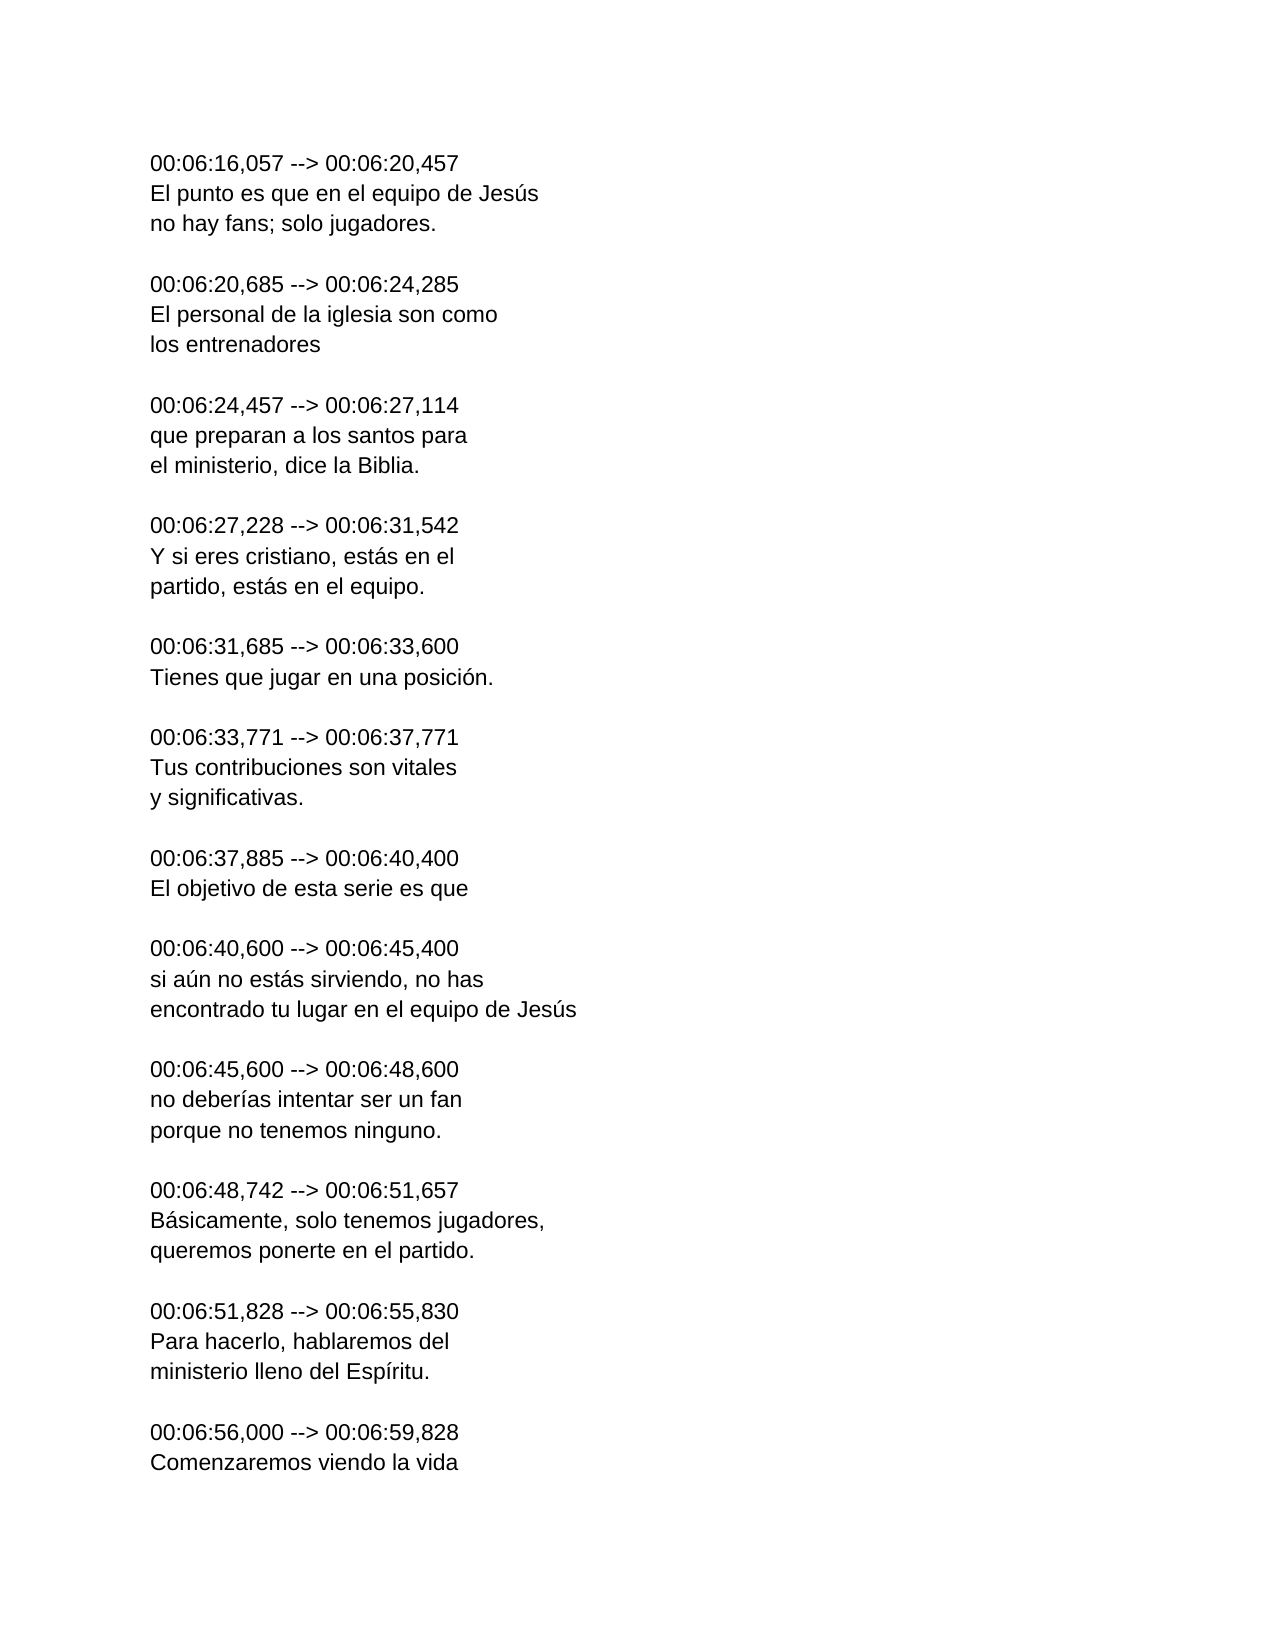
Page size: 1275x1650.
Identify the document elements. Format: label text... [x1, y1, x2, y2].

text Tus contribuciones son vitales [150, 754, 1125, 781]
text ministerio lleno del Espíritu. [150, 1358, 1125, 1385]
text el ministerio, dice la Biblia. [150, 452, 1125, 478]
text partido, estás en el equipo. [150, 573, 1125, 599]
text 00:06:16,057 --> 00:06:20,457 [150, 150, 1125, 176]
text 00:06:27,228 --> 00:06:31,542 [150, 512, 1125, 539]
text 00:06:51,828 --> 00:06:55,830 [150, 1298, 1125, 1324]
text Tienes que jugar en una posición. [150, 663, 1125, 690]
text Para hacerlo, hablaremos del [150, 1328, 1125, 1354]
text porque no tenemos ninguno. [150, 1117, 1125, 1143]
text 00:06:40,600 --> 00:06:45,400 [150, 935, 1125, 962]
text 00:06:31,685 --> 00:06:33,600 [150, 633, 1125, 660]
text 00:06:33,771 --> 00:06:37,771 [150, 724, 1125, 750]
text Básicamente, solo tenemos jugadores, [150, 1207, 1125, 1234]
text queremos ponerte en el partido. [150, 1237, 1125, 1264]
text 00:06:24,457 --> 00:06:27,114 [150, 392, 1125, 418]
text encontrado tu lugar en el equipo de Jesús [150, 996, 1125, 1022]
text no deberías intentar ser un fan [150, 1086, 1125, 1113]
text 00:06:20,685 --> 00:06:24,285 [150, 271, 1125, 297]
text Y si eres cristiano, estás en el [150, 543, 1125, 569]
text Comenzaremos viendo la vida [150, 1449, 1125, 1475]
text los entrenadores [150, 331, 1125, 358]
text 00:06:48,742 --> 00:06:51,657 [150, 1177, 1125, 1203]
text 00:06:56,000 --> 00:06:59,828 [150, 1419, 1125, 1445]
text que preparan a los santos para [150, 422, 1125, 448]
text y significativas. [150, 784, 1125, 811]
text El punto es que en el equipo de Jesús [150, 180, 1125, 207]
text si aún no estás sirviendo, no has [150, 966, 1125, 992]
text El objetivo de esta serie es que [150, 875, 1125, 901]
text no hay fans; solo jugadores. [150, 210, 1125, 237]
text El personal de la iglesia son como [150, 301, 1125, 327]
text 00:06:45,600 --> 00:06:48,600 [150, 1056, 1125, 1083]
text 00:06:37,885 --> 00:06:40,400 [150, 845, 1125, 871]
